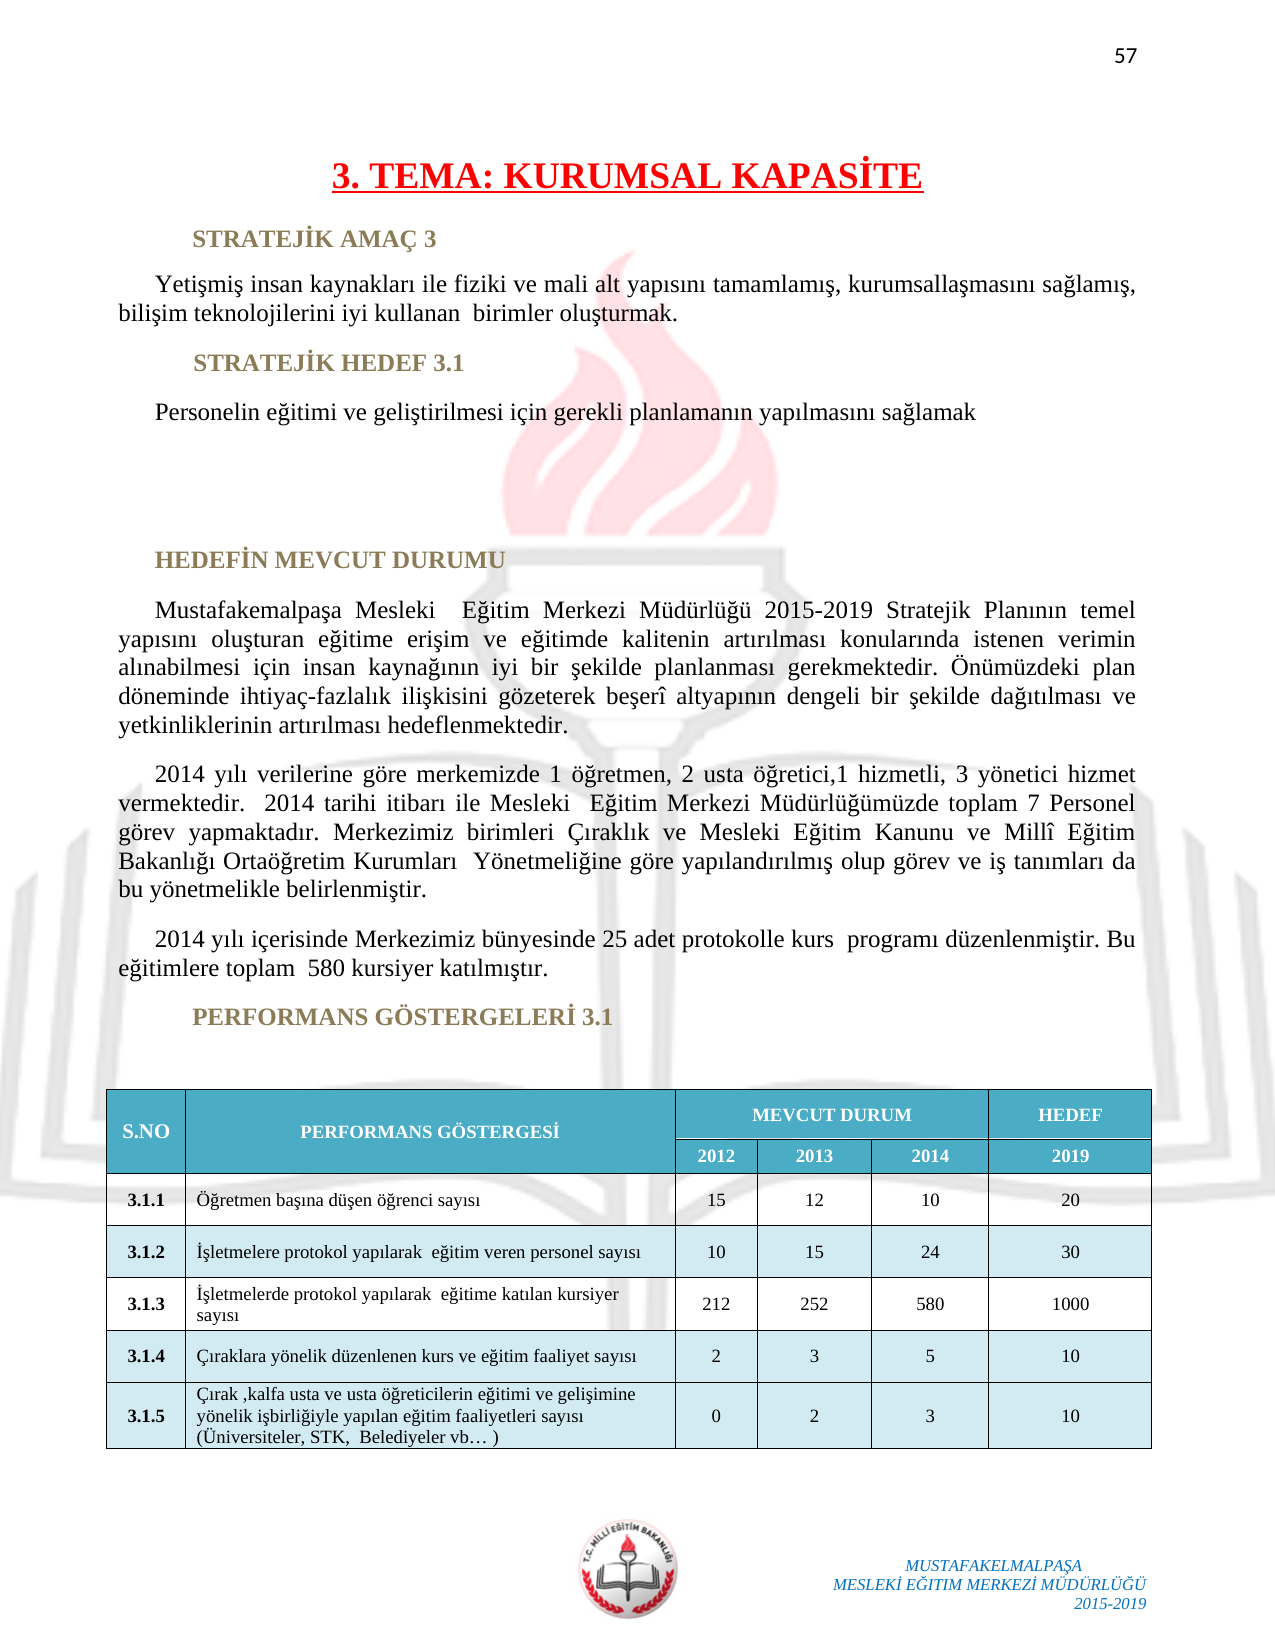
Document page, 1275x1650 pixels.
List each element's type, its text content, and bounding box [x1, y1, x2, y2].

text 2014 yılı içerisinde Merkezimiz bünyesinde 25 adet protokolle kurs programı düzenlenmiştir. Bu eğitimlere toplam 580 kursiyer katılmıştır. [118, 924, 1137, 982]
text Personelin eğitimi ve geliştirilmesi için gerekli planlamanın yapılmasını sağlamak [118, 397, 1137, 426]
table_cell 2014 [872, 1140, 988, 1173]
table_cell 252 [758, 1278, 871, 1329]
table_header MEVCUT DURUM [676, 1090, 988, 1138]
text STRATEJİK AMAÇ 3 [154, 224, 1137, 253]
table_cell 10 [872, 1174, 988, 1225]
table_cell 2013 [758, 1140, 871, 1173]
table_header S.NO [107, 1090, 185, 1173]
table_cell 5 [872, 1331, 988, 1382]
text Mustafakemalpaşa Mesleki Eğitim Merkezi Müdürlüğü 2015-2019 Stratejik Planının temel yapısını oluşturan eğitime erişim ve eğitimde kalitenin artırılması konularında istenen verimin alınabilmesi için insan kaynağının iyi bir şekilde planlanması gerekmektedir. Önümüzdeki plan döneminde ihtiyaç-fazlalık ilişkisini gözeterek beşerî altyapının dengeli bir şekilde dağıtılması ve yetkinliklerinin artırılması hedeflenmektedir. [118, 595, 1137, 739]
table_cell 10 [989, 1331, 1151, 1382]
text PERFORMANS GÖSTERGELERİ 3.1 [118, 1002, 1137, 1031]
table_cell 24 [872, 1226, 988, 1277]
table_cell 10 [676, 1226, 757, 1277]
table_cell 3.1.4 [107, 1331, 185, 1382]
table_cell 0 [676, 1383, 757, 1448]
table_cell İşletmelere protokol yapılarak eğitim veren personel sayısı [186, 1226, 675, 1277]
table_cell 30 [989, 1226, 1151, 1277]
table_cell 15 [758, 1226, 871, 1277]
table_header PERFORMANS GÖSTERGESİ [186, 1090, 675, 1173]
table_cell İşletmelerde protokol yapılarak eğitime katılan kursiyer sayısı [186, 1278, 675, 1329]
table_cell 3.1.3 [107, 1278, 185, 1329]
table_cell 580 [872, 1278, 988, 1329]
table_cell 2019 [989, 1140, 1151, 1173]
table_cell 10 [989, 1383, 1151, 1448]
table_cell 20 [989, 1174, 1151, 1225]
text 2014 yılı verilerine göre merkemizde 1 öğretmen, 2 usta öğretici,1 hizmetli, 3 yönetici hizmet vermektedir. 2014 tarihi itibarı ile Mesleki Eğitim Merkezi Müdürlüğümüzde toplam 7 Personel görev yapmaktadır. Merkezimiz birimleri Çıraklık ve Mesleki Eğitim Kanunu ve Millî Eğitim Bakanlığı Ortaöğretim Kurumları Yönetmeliğine göre yapılandırılmış olup görev ve iş tanımları da bu yönetmelikle belirlenmiştir. [118, 759, 1137, 903]
text 3. TEMA: KURUMSAL KAPASİTE [118, 153, 1137, 197]
table_cell 3 [758, 1331, 871, 1382]
picture [571, 1513, 684, 1627]
table_cell 12 [758, 1174, 871, 1225]
table_cell 212 [676, 1278, 757, 1329]
text Yetişmiş insan kaynakları ile fiziki ve mali alt yapısını tamamlamış, kurumsallaşmasını sağlamış, bilişim teknolojilerini iyi kullanan birimler oluşturmak. [118, 269, 1137, 327]
table_cell 3.1.2 [107, 1226, 185, 1277]
table_cell 15 [676, 1174, 757, 1225]
table_cell Çıraklara yönelik düzenlenen kurs ve eğitim faaliyet sayısı [186, 1331, 675, 1382]
table_cell 1000 [989, 1278, 1151, 1329]
table_cell 3.1.1 [107, 1174, 185, 1225]
text STRATEJİK HEDEF 3.1 [156, 348, 1137, 376]
table_cell 2 [758, 1383, 871, 1448]
text HEDEFİN MEVCUT DURUMU [118, 545, 1137, 574]
table_cell 2 [676, 1331, 757, 1382]
table_cell Öğretmen başına düşen öğrenci sayısı [186, 1174, 675, 1225]
table_cell 2012 [676, 1140, 757, 1173]
table_header HEDEF [989, 1090, 1151, 1138]
table_cell 3 [872, 1383, 988, 1448]
table_cell 3.1.5 [107, 1383, 185, 1448]
table_cell Çırak ,kalfa usta ve usta öğreticilerin eğitimi ve gelişimine yönelik işbirliğiyle yapılan eğitim faaliyetleri sayısı (Üniversiteler, STK, Belediyeler vb… ) [186, 1383, 675, 1448]
